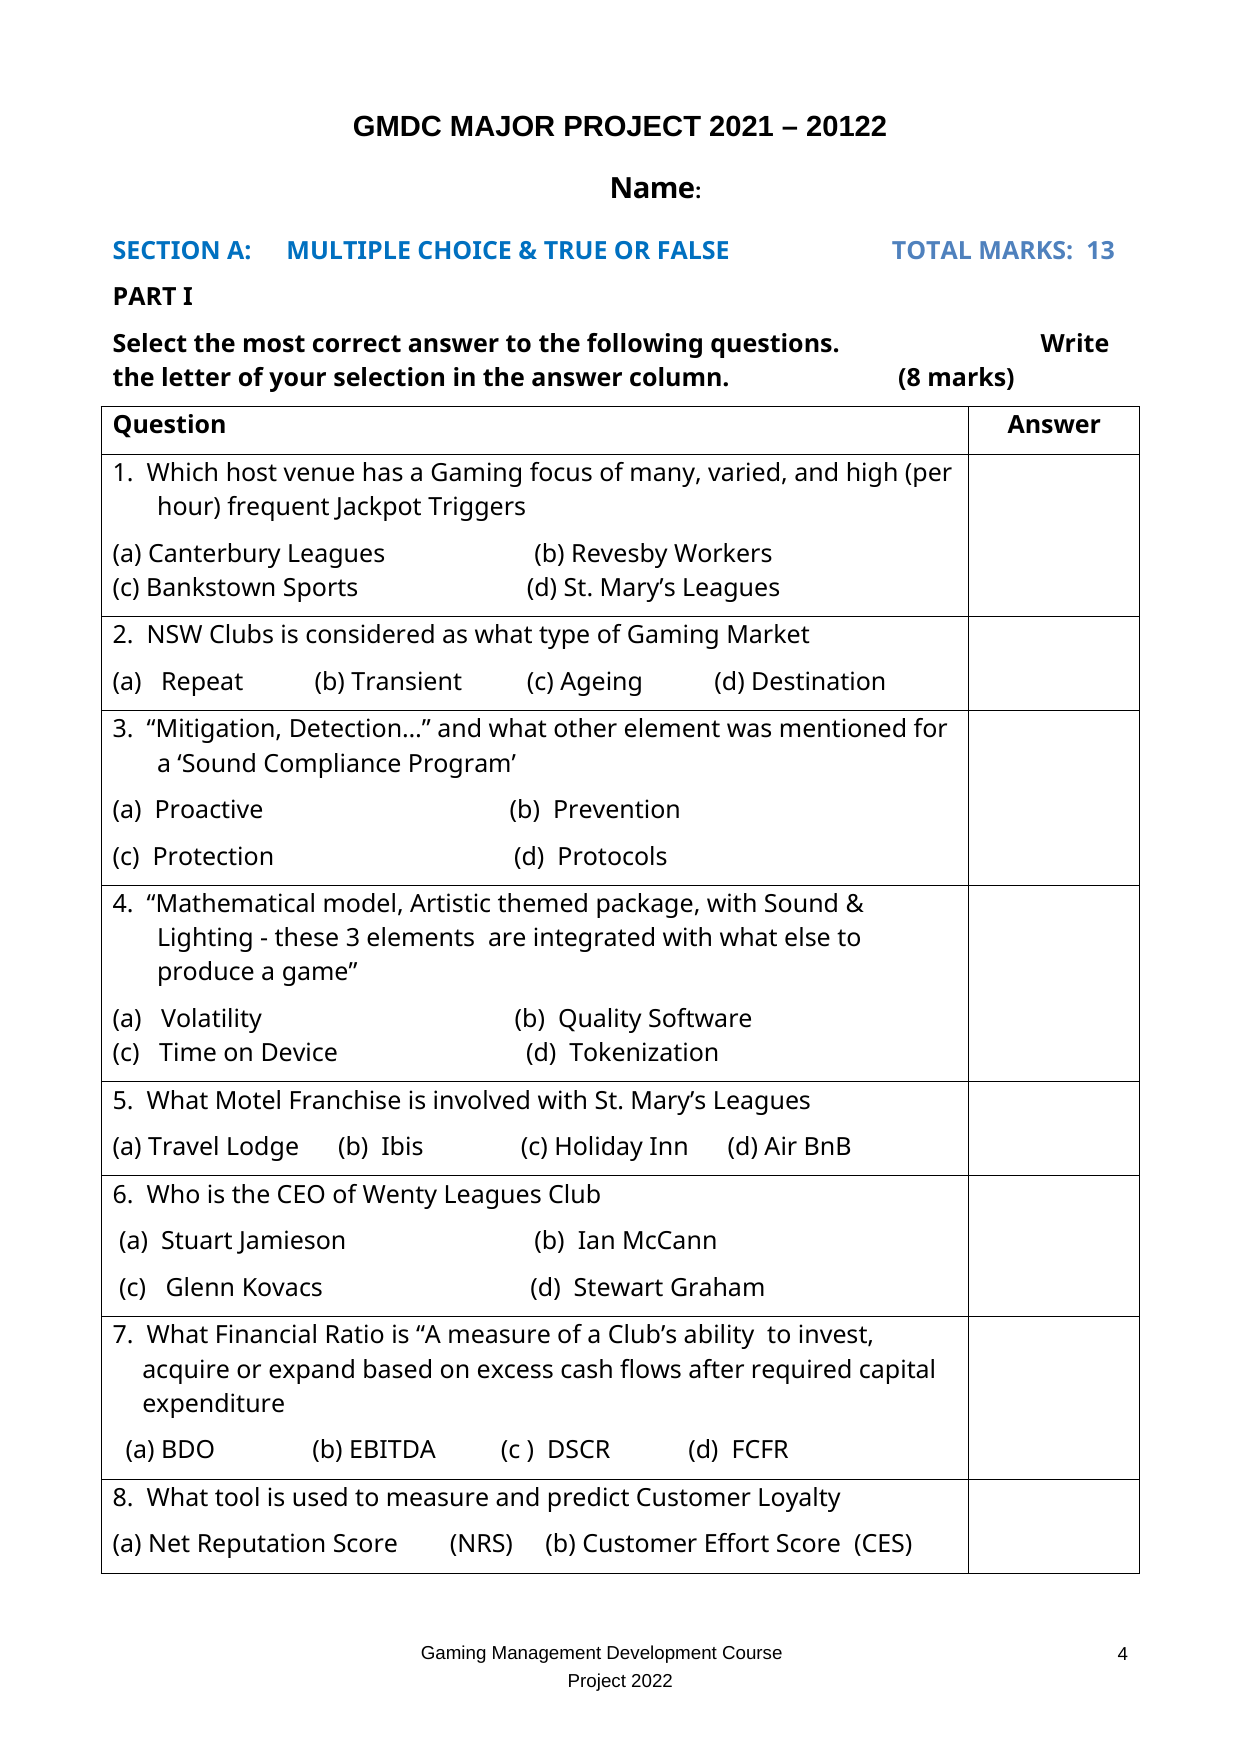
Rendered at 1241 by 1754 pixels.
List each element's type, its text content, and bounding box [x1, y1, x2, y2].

table_cell [969, 455, 1139, 616]
table_cell [969, 1480, 1139, 1573]
table_cell [969, 886, 1139, 1081]
table_cell [969, 617, 1139, 710]
table_cell [969, 1176, 1139, 1316]
table_cell 4. “Mathematical model, Artistic themed package, with Sound & Lighting - these 3 elements are integrated with what else to produce a game” (a) Volatility (b) Quality Software (c) Time on Device (d) Tokenization [102, 886, 968, 1081]
table_cell 7. What Financial Ratio is “A measure of a Club’s ability to invest, acquire or expand based on excess cash flows after required capital expenditure (a) BDO (b) EBITDA (c ) DSCR (d) FCFR [102, 1317, 968, 1478]
table_cell 5. What Motel Franchise is involved with St. Mary’s Leagues (a) Travel Lodge (b) Ibis (c) Holiday Inn (d) Air BnB [102, 1082, 968, 1175]
text PART I [112, 279, 1128, 313]
table_cell [969, 1317, 1139, 1478]
table_cell 2. NSW Clubs is considered as what type of Gaming Market (a) Repeat (b) Transient (c) Ageing (d) Destination [102, 617, 968, 710]
table_cell 3. “Mitigation, Detection…” and what other element was mentioned for a ‘Sound Compliance Program’ (a) Proactive (b) Prevention (c) Protection (d) Protocols [102, 711, 968, 885]
table_cell 6. Who is the CEO of Wenty Leagues Club (a) Stuart Jamieson (b) Ian McCann (c) Glenn Kovacs (d) Stewart Graham [102, 1176, 968, 1316]
table_cell [969, 1082, 1139, 1175]
subtitle GMDC MAJOR PROJECT 2021 – 20122 [112, 109, 1128, 143]
table_header Question [102, 407, 968, 454]
table_header TOTAL MARKS: 13 [880, 220, 1139, 279]
table_header MULTIPLE CHOICE & TRUE OR FALSE [275, 220, 880, 279]
table_header SECTION A: [101, 220, 275, 279]
table_header Answer [969, 407, 1139, 454]
text Select the most correct answer to the following questions. Write the letter of your selection in the answer column. (8 marks) [112, 325, 1128, 393]
table_cell 1. Which host venue has a Gaming focus of many, varied, and high (per hour) frequent Jackpot Triggers (a) Canterbury Leagues (b) Revesby Workers (c) Bankstown Sports (d) St. Mary’s Leagues [102, 455, 968, 616]
table_cell [969, 711, 1139, 885]
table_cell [102, 1480, 968, 1573]
text Name: [112, 168, 1128, 207]
